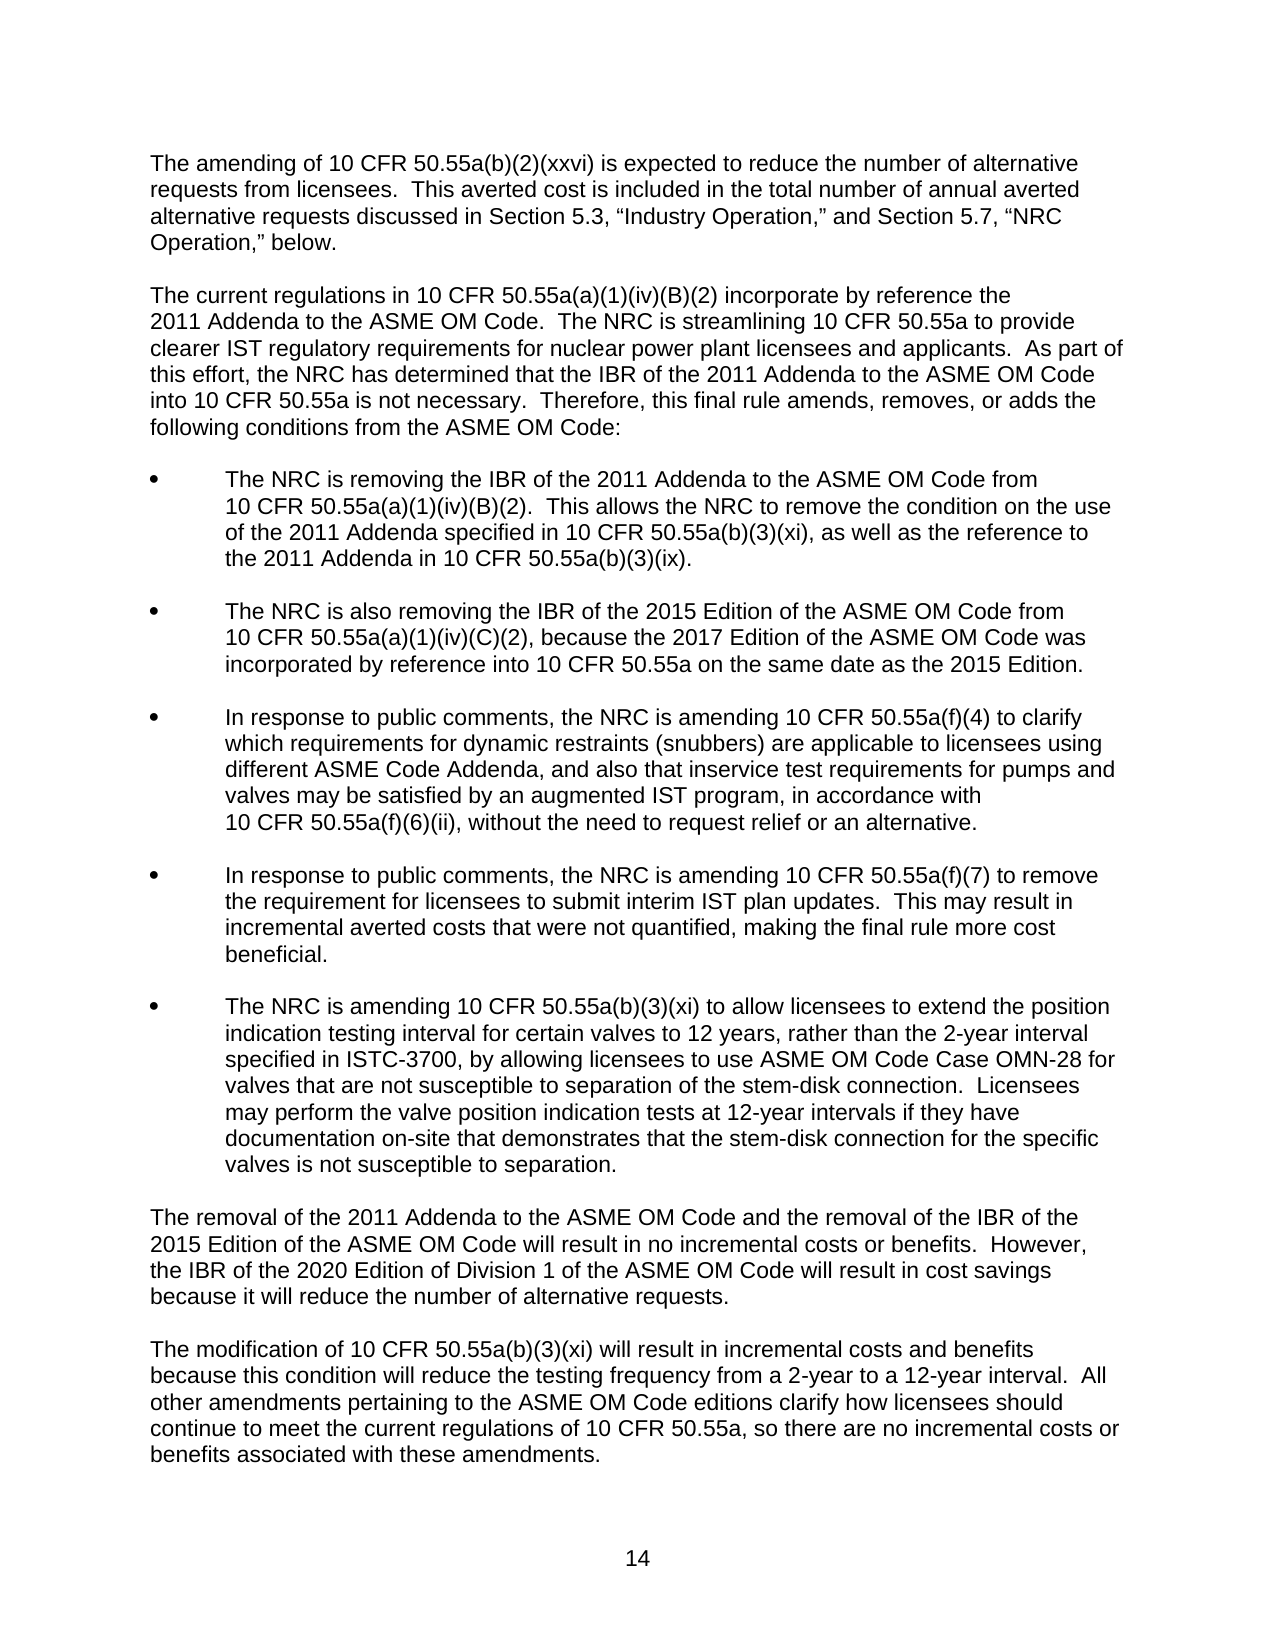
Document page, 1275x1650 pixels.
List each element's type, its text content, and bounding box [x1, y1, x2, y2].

list The NRC is also removing the IBR of the 2015 Edition of the ASME OM Code from 10 CFR 50.55a(a)(1)(iv)(C)(2), because the 2017 Edition of the ASME OM Code was incorporated by reference into 10 CFR 50.55a on the same date as the 2015 Edition. [150, 598, 1125, 677]
list In response to public comments, the NRC is amending 10 CFR 50.55a(f)(7) to remove the requirement for licensees to submit interim IST plan updates. This may result in incremental averted costs that were not quantified, making the final rule more cost beneficial. [150, 862, 1125, 967]
list The NRC is removing the IBR of the 2011 Addenda to the ASME OM Code from 10 CFR 50.55a(a)(1)(iv)(B)(2). This allows the NRC to remove the condition on the use of the 2011 Addenda specified in 10 CFR 50.55a(b)(3)(xi), as well as the reference to the 2011 Addenda in 10 CFR 50.55a(b)(3)(ix). [150, 466, 1125, 572]
text The modification of 10 CFR 50.55a(b)(3)(xi) will result in incremental costs and benefits because this condition will reduce the testing frequency from a 2-year to a 12-year interval. All other amendments pertaining to the ASME OM Code editions clarify how licensees should continue to meet the current regulations of 10 CFR 50.55a, so there are no incremental costs or benefits associated with these amendments. [150, 1336, 1125, 1468]
list The NRC is amending 10 CFR 50.55a(b)(3)(xi) to allow licensees to extend the position indication testing interval for certain valves to 12 years, rather than the 2-year interval specified in ISTC-3700, by allowing licensees to use ASME OM Code Case OMN-28 for valves that are not susceptible to separation of the stem-disk connection. Licensees may perform the valve position indication tests at 12-year intervals if they have documentation on-site that demonstrates that the stem-disk connection for the specific valves is not susceptible to separation. [150, 993, 1125, 1178]
text The current regulations in 10 CFR 50.55a(a)(1)(iv)(B)(2) incorporate by reference the 2011 Addenda to the ASME OM Code. The NRC is streamlining 10 CFR 50.55a to provide clearer IST regulatory requirements for nuclear power plant licensees and applicants. As part of this effort, the NRC has determined that the IBR of the 2011 Addenda to the ASME OM Code into 10 CFR 50.55a is not necessary. Therefore, this final rule amends, removes, or adds the following conditions from the ASME OM Code: [150, 282, 1125, 440]
text The removal of the 2011 Addenda to the ASME OM Code and the removal of the IBR of the 2015 Edition of the ASME OM Code will result in no incremental costs or benefits. However, the IBR of the 2020 Edition of Division 1 of the ASME OM Code will result in cost savings because it will reduce the number of alternative requests. [150, 1204, 1125, 1309]
text The amending of 10 CFR 50.55a(b)(2)(xxvi) is expected to reduce the number of alternative requests from licensees. This averted cost is included in the total number of annual averted alternative requests discussed in Section 5.3, “Industry Operation,” and Section 5.7, “NRC Operation,” below. [150, 150, 1125, 255]
list In response to public comments, the NRC is amending 10 CFR 50.55a(f)(4) to clarify which requirements for dynamic restraints (snubbers) are applicable to licensees using different ASME Code Addenda, and also that inservice test requirements for pumps and valves may be satisfied by an augmented IST program, in accordance with 10 CFR 50.55a(f)(6)(ii), without the need to request relief or an alternative. [150, 703, 1125, 835]
